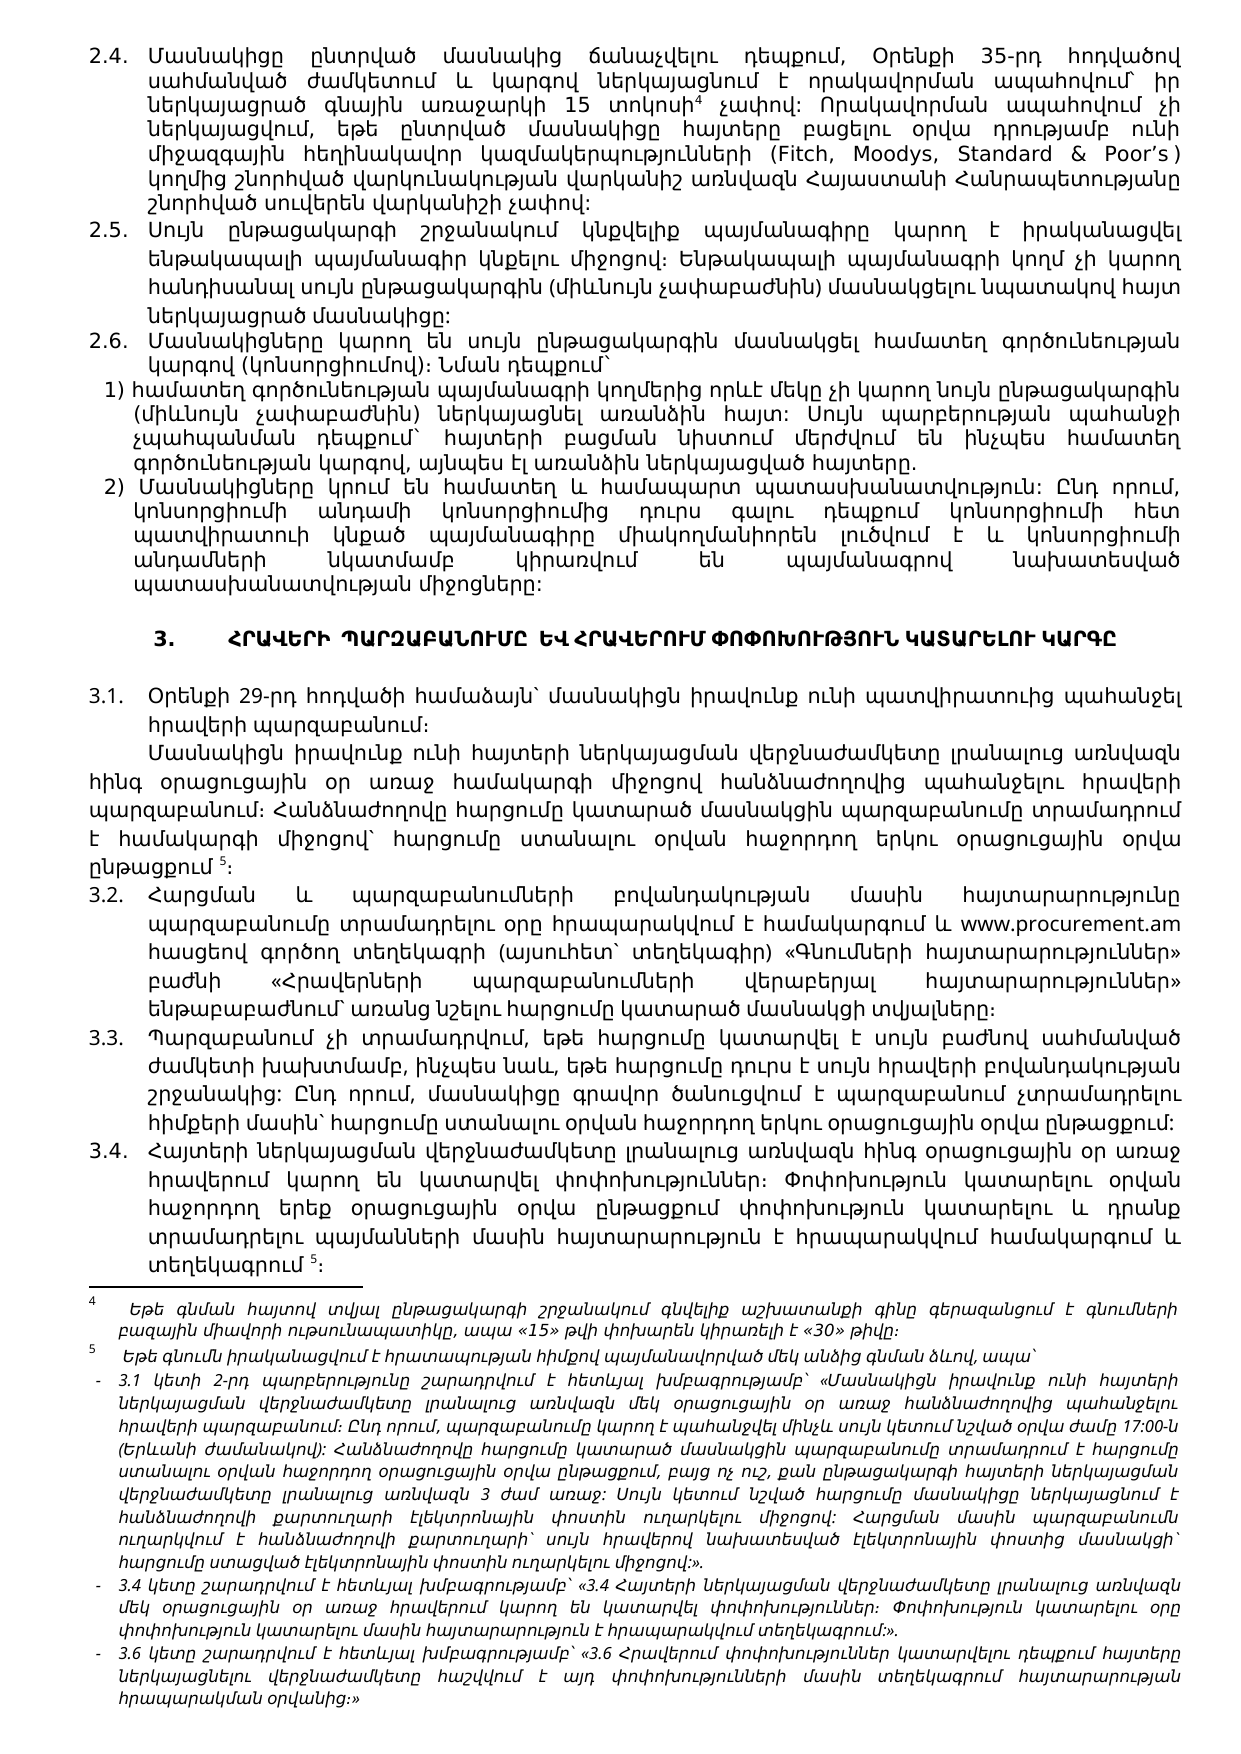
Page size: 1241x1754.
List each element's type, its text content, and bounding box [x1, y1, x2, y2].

list Մասնակիցները կարող են սույն ընթացակարգին մասնակցել համատեղ գործունեության կարգով (կոնսորցիումով)։ Նման դեպքում` [89, 329, 1181, 378]
list Հայտերի ներկայացման վերջնաժամկետը լրանալուց առնվազն հինգ օրացուցային օր առաջ հրավերում կարող են կատարվել փոփոխություններ։ Փոփոխություն կատարելու օրվան հաջորդող երեք օրացուցային օրվա ընթացքում փոփոխություն կատարելու և դրանք տրամադրելու պայմանների մասին հայտարարություն է հրապարակվում համակարգում և տեղեկագրում ։ [89, 1136, 1181, 1279]
list Սույն ընթացակարգի շրջանակում կնքվելիք պայմանագիրը կարող է իրականացվել ենթակապալի պայմանագիր կնքելու միջոցով։ Ենթակապալի պայմանագրի կողմ չի կարող հանդիսանալ սույն ընթացակարգին (միևնույն չափաբաժնին) մասնակցելու նպատակով հայտ ներկայացրած մասնակիցը: [89, 215, 1181, 329]
text 1) համատեղ գործունեության պայմանագրի կողմերից որևէ մեկը չի կարող նույն ընթացակարգին (միևնույն չափաբաժնին) ներկայացնել առանձին հայտ: Սույն պարբերության պահանջի չպահպանման դեպքում` հայտերի բացման նիստում մերժվում են ինչպես համատեղ գործունեության կարգով, այնպես էլ առանձին ներկայացված հայտերը. [103, 378, 1181, 475]
list Պարզաբանում չի տրամադրվում, եթե հարցումը կատարվել է սույն բաժնով սահմանված ժամկետի խախտմամբ, ինչպես նաև, եթե հարցումը դուրս է սույն հրավերի բովանդակության շրջանակից: Ընդ որում, մասնակիցը գրավոր ծանուցվում է պարզաբանում չտրամադրելու հիմքերի մասին` հարցումը ստանալու օրվան հաջորդող երկու օրացուցային օրվա ընթացքում: [89, 1023, 1181, 1136]
list Օրենքի 29-րդ հոդվածի համաձայն` մասնակիցն իրավունք ունի պատվիրատուից պահանջել հրավերի պարզաբանում։ [89, 681, 1181, 738]
list Հարցման և պարզաբանումների բովանդակության մասին հայտարարությունը պարզաբանումը տրամադրելու օրը հրապարակվում է համակարգում և www.procurement.am հասցեով գործող տեղեկագրի (այսուհետ` տեղեկագիր) «Գնումների հայտարարություններ» բաժնի «Հրավերների պարզաբանումների վերաբերյալ հայտարարություններ» ենթաբաբաժնում` առանց նշելու հարցումը կատարած մասնակցի տվյալները։ [89, 881, 1181, 1023]
text 2) Մասնակիցները կրում են համատեղ և համապարտ պատասխանատվություն: Ընդ որում, կոնսորցիումի անդամի կոնսորցիումից դուրս գալու դեպքում կոնսորցիումի հետ պատվիրատուի կնքած պայմանագիրը միակողմանիորեն լուծվում է և կոնսորցիումի անդամների նկատմամբ կիրառվում են պայմանագրով նախատեսված պատասխանատվության միջոցները: [103, 475, 1181, 596]
text Մասնակիցն իրավունք ունի հայտերի ներկայացման վերջնաժամկետը լրանալուց առնվազն հինգ օրացուցային օր առաջ համակարգի միջոցով հանձնաժողովից պահանջելու հրավերի պարզաբանում։ Հանձնաժողովը հարցումը կատարած մասնակցին պարզաբանումը տրամադրում է համակարգի միջոցով` հարցումը ստանալու օրվան հաջորդող երկու օրացուցային օրվա ընթացքում 5։ [89, 738, 1181, 881]
list Մասնակիցը ընտրված մասնակից ճանաչվելու դեպքում, Օրենքի 35-րդ հոդվածով սահմանված ժամկետում և կարգով ներկայացնում է որակավորման ապահովում՝ իր ներկայացրած գնային առաջարկի 15 տոկոսի չափով: Որակավորման ապահովում չի ներկայացվում, եթե ընտրված մասնակիցը հայտերը բացելու օրվա դրությամբ ունի միջազգային հեղինակավոր կազմակերպությունների (Fitch, Moodys, Standard & Poor’s ) կողմից շնորհված վարկունակության վարկանիշ առնվազն Հայաստանի Հանրապետությանը շնորհված սուվերեն վարկանիշի չափով: [89, 44, 1181, 215]
list ՀՐԱՎԵՐԻ ՊԱՐԶԱԲԱՆՈՒՄԸ ԵՎ ՀՐԱՎԵՐՈՒՄ ՓՈՓՈԽՈՒԹՅՈՒՆ ԿԱՏԱՐԵԼՈՒ ԿԱՐԳԸ [89, 624, 1181, 653]
